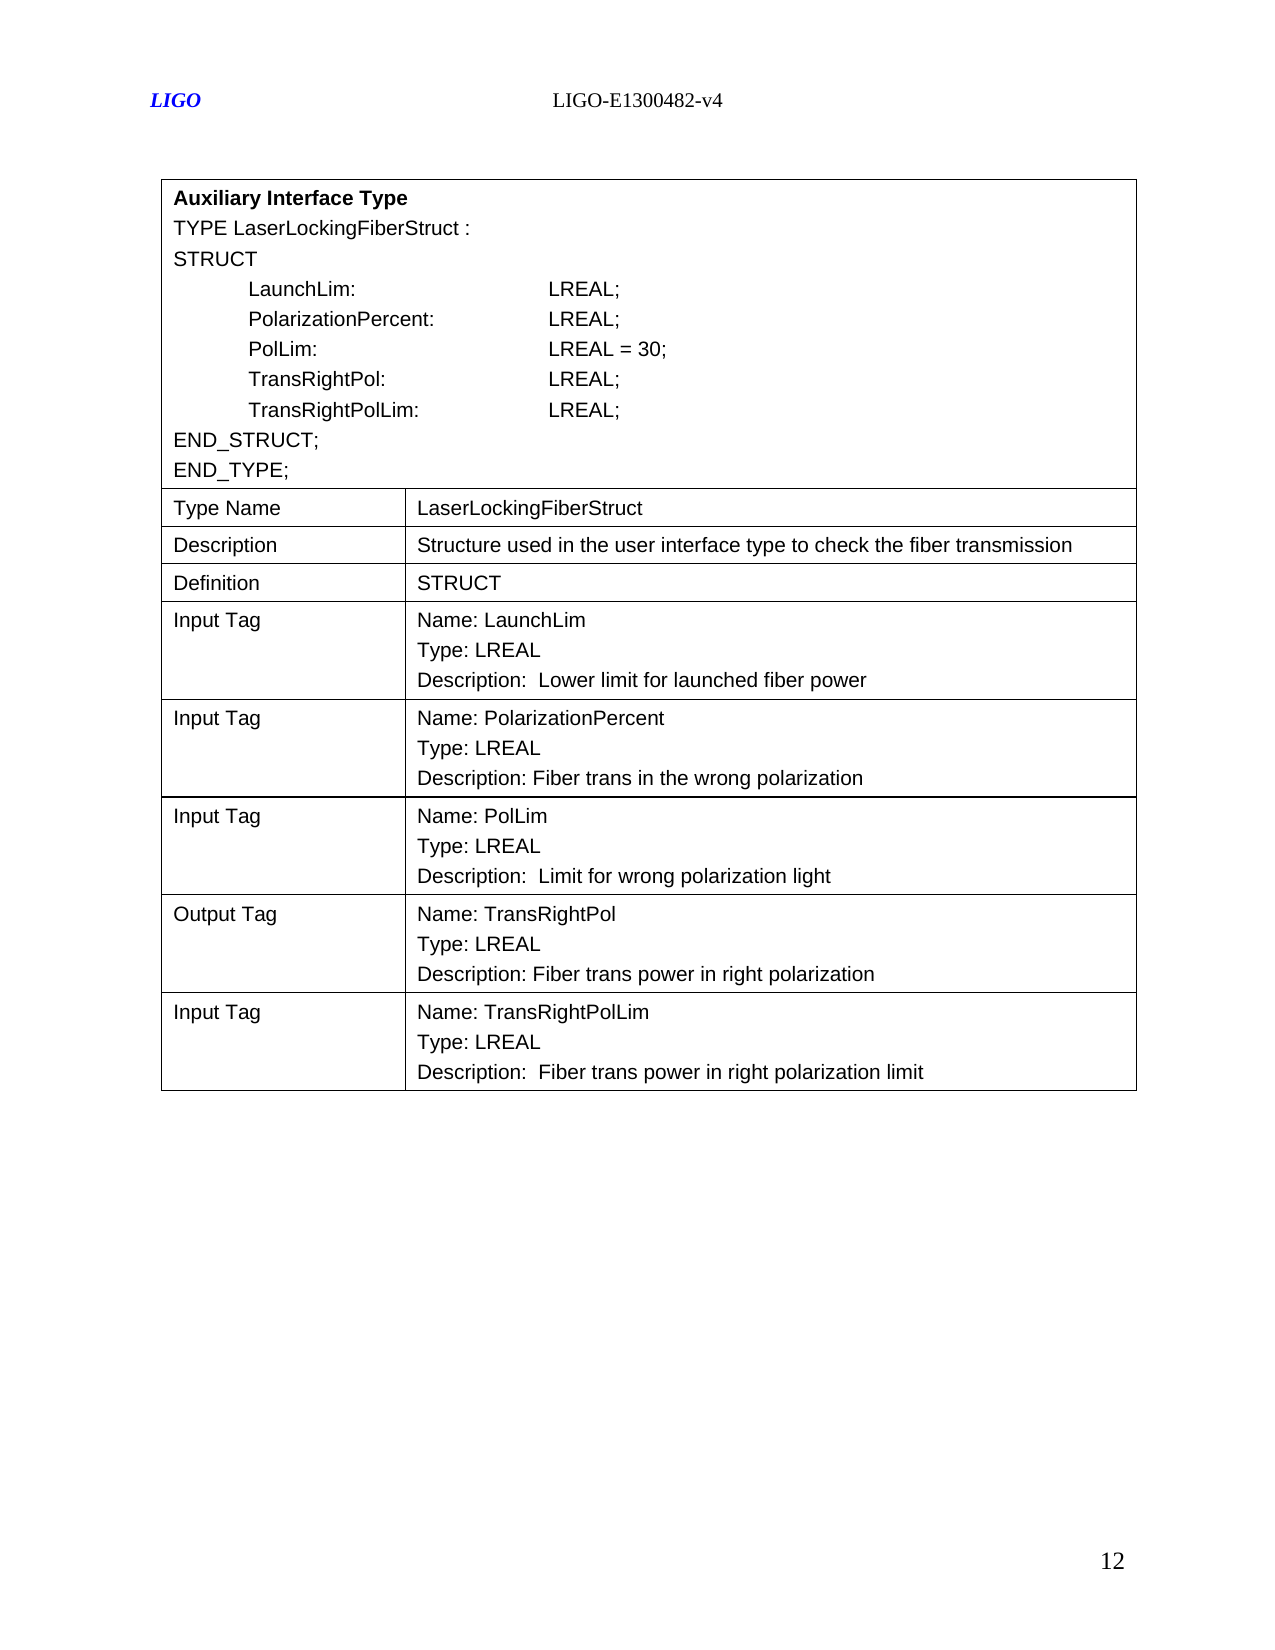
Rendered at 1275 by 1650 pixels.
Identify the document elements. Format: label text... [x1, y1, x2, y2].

table_cell Name: TransRightPol Type: LREAL Description: Fiber trans power in right polarization [406, 895, 1136, 992]
table_cell Name: TransRightPolLim Type: LREAL Description: Fiber trans power in right polarization limit [406, 993, 1136, 1090]
table_cell Input Tag [162, 798, 405, 894]
table_cell Name: PolLim Type: LREAL Description: Limit for wrong polarization light [406, 798, 1136, 894]
table_cell Name: PolarizationPercent Type: LREAL Description: Fiber trans in the wrong polarization [406, 700, 1136, 796]
table_cell STRUCT [406, 564, 1136, 601]
table_cell Input Tag [162, 700, 405, 796]
table_cell Definition [162, 564, 405, 601]
table_cell Input Tag [162, 993, 405, 1090]
table_cell Output Tag [162, 895, 405, 992]
table_cell Input Tag [162, 602, 405, 698]
table_cell LaserLockingFiberStruct [406, 489, 1136, 526]
table_cell Description [162, 527, 405, 563]
table_header Auxiliary Interface Type TYPE LaserLockingFiberStruct : STRUCT LaunchLim: LREAL; PolarizationPercent: LREAL; PolLim: LREAL = 30; TransRightPol: LREAL; TransRightPolLim: LREAL; END_STRUCT; END_TYPE; [162, 180, 1136, 488]
table_cell Type Name [162, 489, 405, 526]
table_cell Name: LaunchLim Type: LREAL Description: Lower limit for launched fiber power [406, 602, 1136, 698]
table_cell Structure used in the user interface type to check the fiber transmission [406, 527, 1136, 563]
